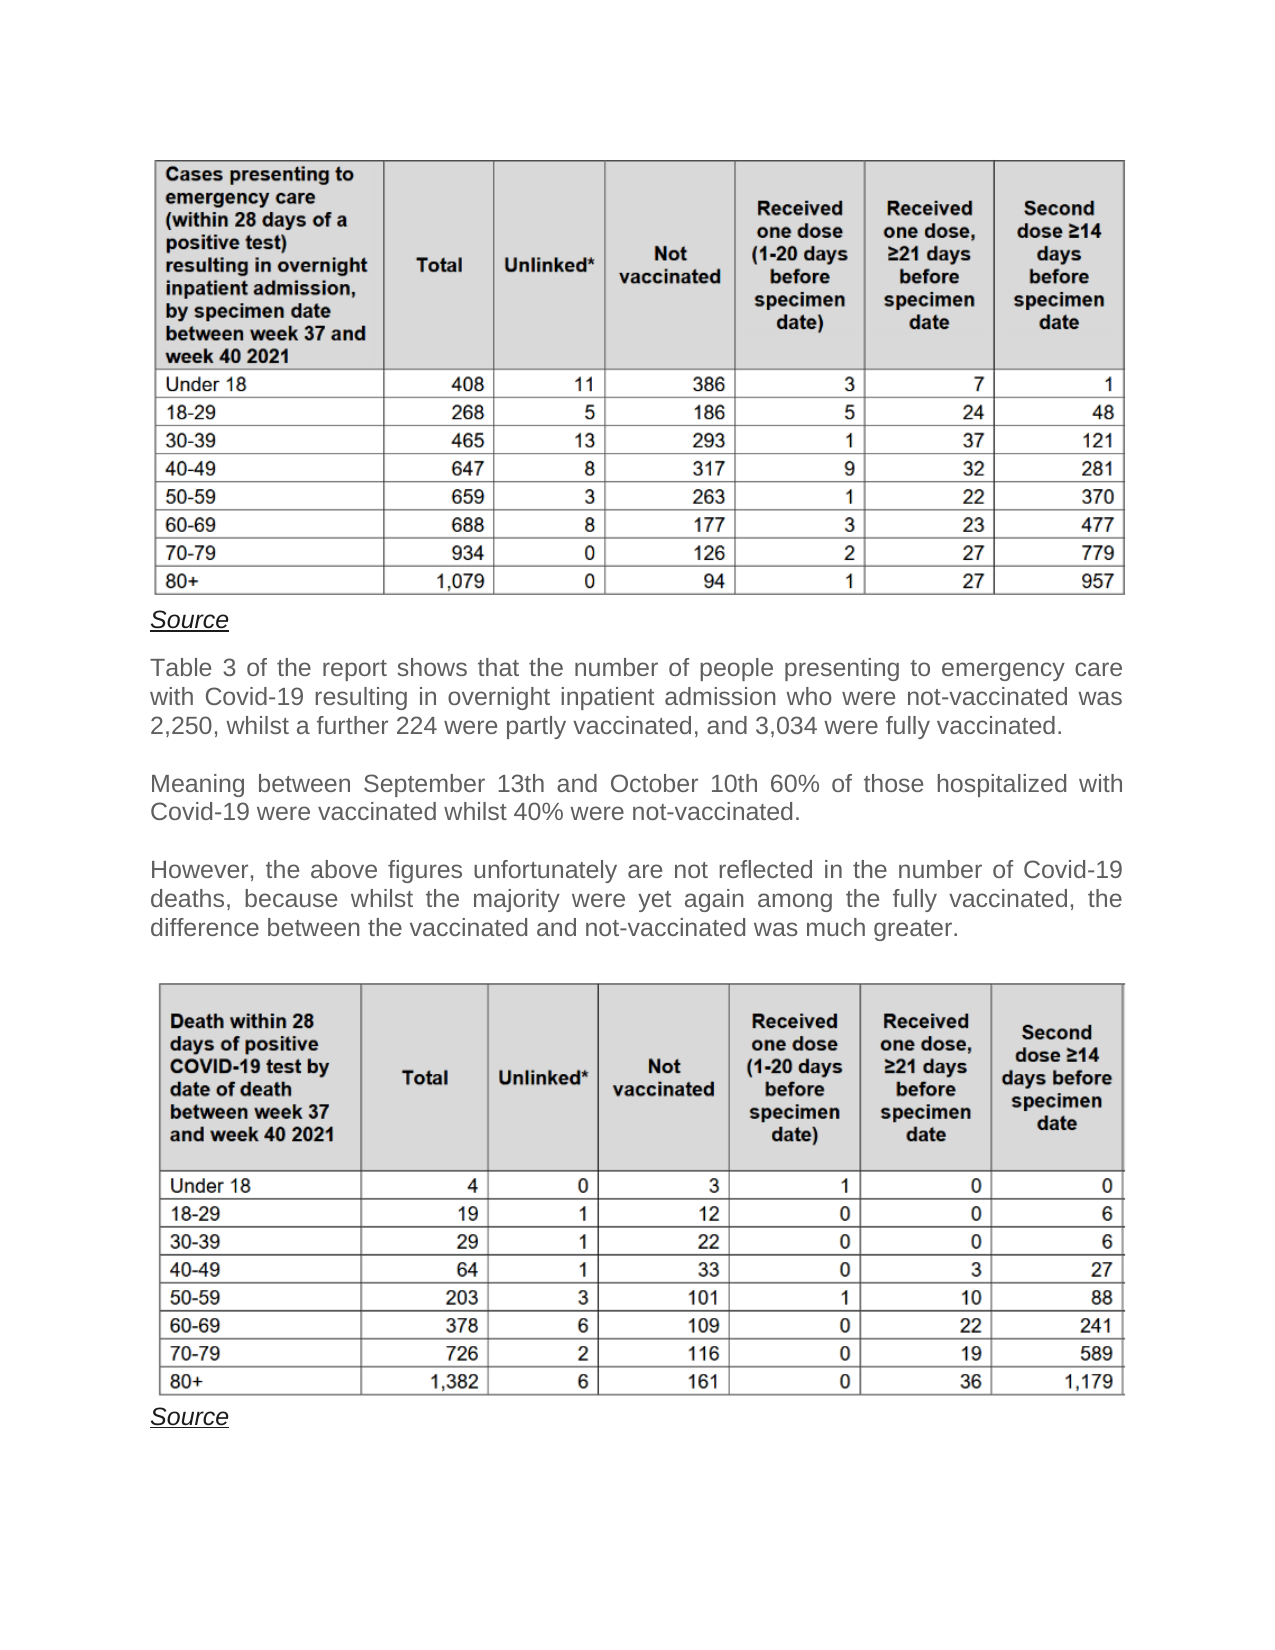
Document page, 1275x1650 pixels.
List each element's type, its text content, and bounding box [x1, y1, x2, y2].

text Table 3 of the report shows that the number of people presenting to emergency care with Covid-19 resulting in overnight inpatient admission who were not-vaccinated was 2,250, whilst a further 224 were partly vaccinated, and 3,034 were fully vaccinated. [150, 653, 1125, 739]
picture [150, 150, 1125, 604]
text Source [150, 1400, 1125, 1431]
text Source [150, 604, 1125, 634]
text Meaning between September 13th and October 10th 60% of those hospitalized with Covid-19 were vaccinated whilst 40% were not-vaccinated. [150, 768, 1125, 826]
picture [150, 970, 1125, 1400]
text However, the above figures unfortunately are not reflected in the number of Covid-19 deaths, because whilst the majority were yet again among the fully vaccinated, the difference between the vaccinated and not-vaccinated was much greater. [150, 855, 1125, 941]
